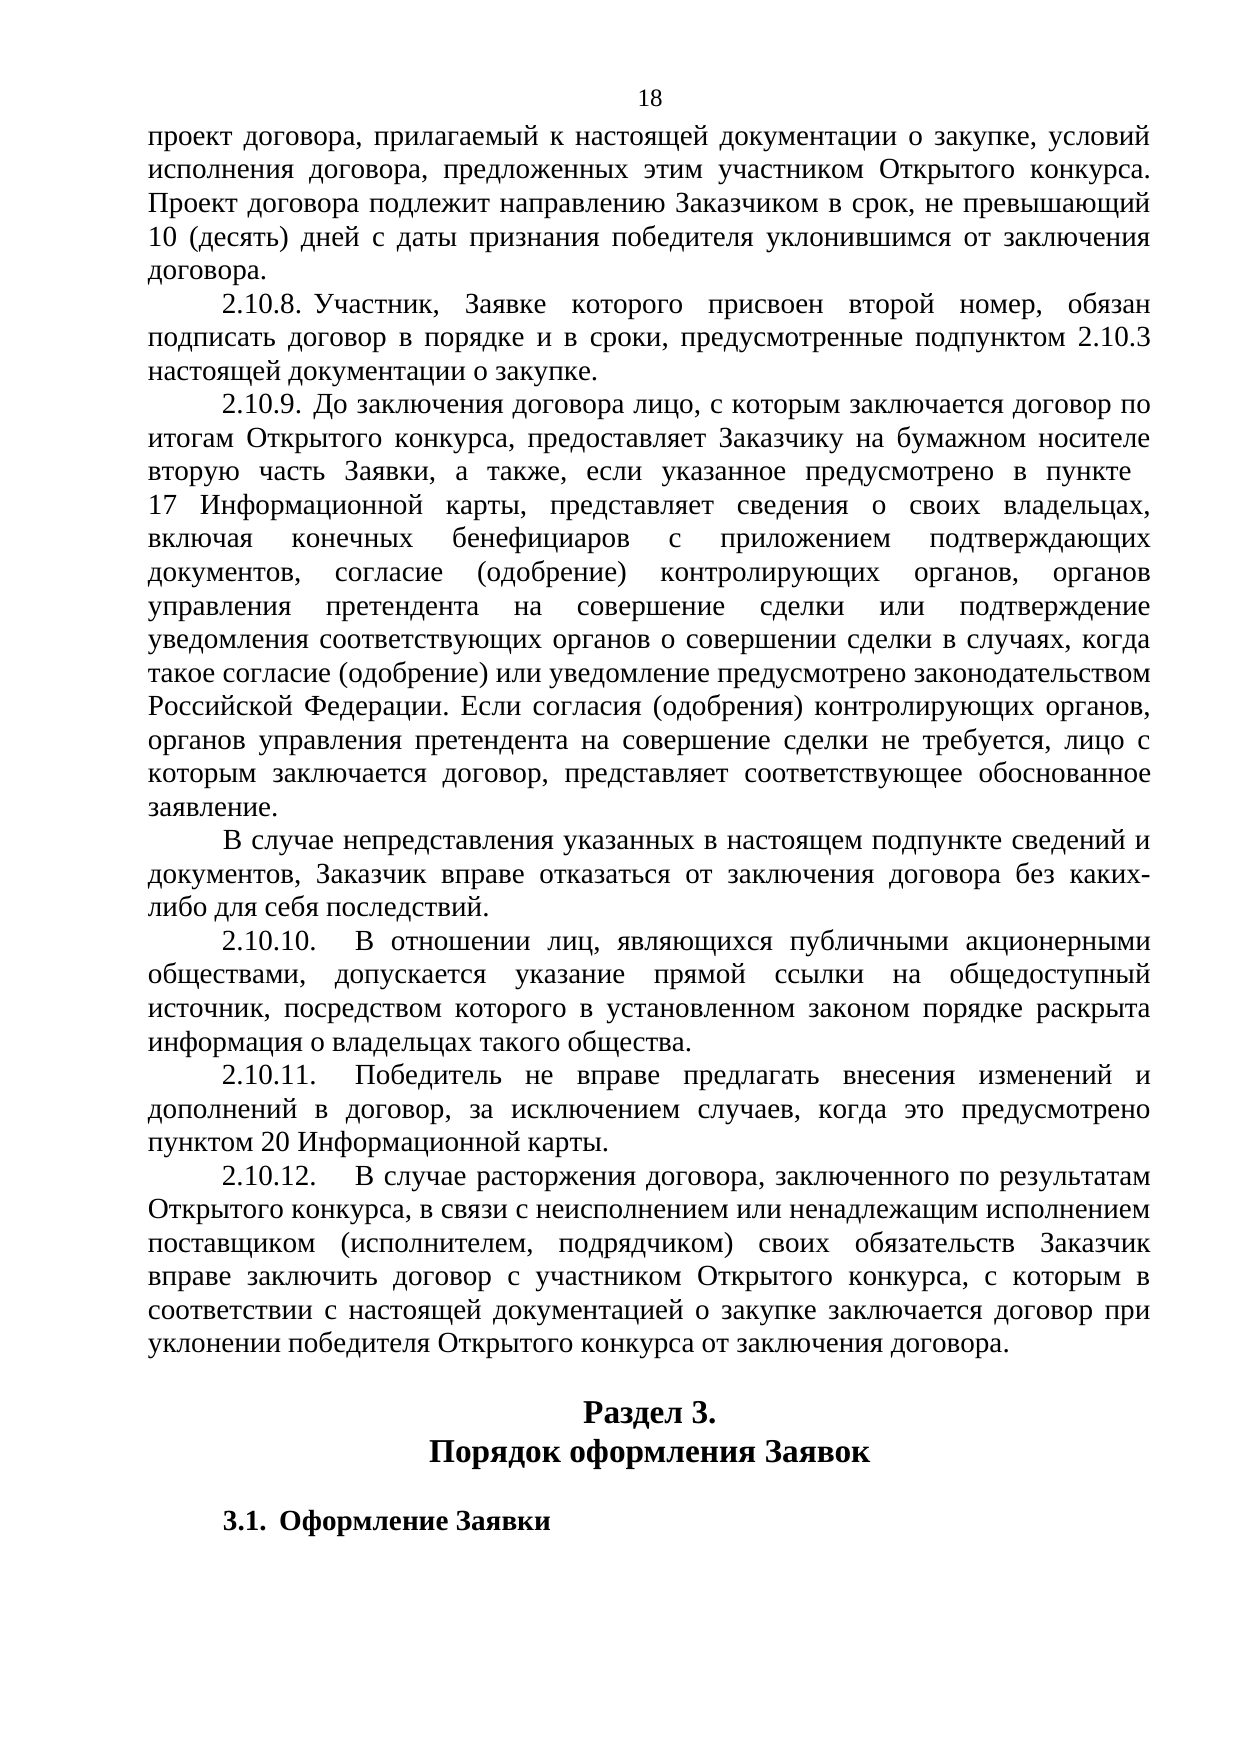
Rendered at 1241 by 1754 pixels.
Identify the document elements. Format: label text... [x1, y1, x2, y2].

list До заключения договора лицо, с которым заключается договор по итогам Открытого конкурса, предоставляет Заказчику на бумажном носителе вторую часть Заявки, а также, если указанное предусмотрено в пункте 17 Информационной карты, представляет сведения о своих владельцах, включая конечных бенефициаров с приложением подтверждающих документов, согласие (одобрение) контролирующих органов, органов управления претендента на совершение сделки или подтверждение уведомления соответствующих органов о совершении сделки в случаях, когда такое согласие (одобрение) или уведомление предусмотрено законодательством Российской Федерации. Если согласия (одобрения) контролирующих органов, органов управления претендента на совершение сделки не требуется, лицо с которым заключается договор, представляет соответствующее обоснованное заявление. [148, 386, 1152, 822]
list Победитель не вправе предлагать внесения изменений и дополнений в договор, за исключением случаев, когда это предусмотрено пунктом 20 Информационной карты. [148, 1057, 1152, 1158]
list Участник, Заявке которого присвоен второй номер, обязан подписать договор в порядке и в сроки, предусмотренные подпунктом 2.10.3 настоящей документации о закупке. [148, 286, 1152, 386]
subtitle Оформление Заявки [148, 1503, 1152, 1536]
list В отношении лиц, являющихся публичными акционерными обществами, допускается указание прямой ссылки на общедоступный источник, посредством которого в установленном законом порядке раскрыта информация о владельцах такого общества. [148, 923, 1152, 1057]
subtitle Порядок оформления Заявок [148, 1431, 1152, 1469]
list В случае расторжения договора, заключенного по результатам Открытого конкурса, в связи с неисполнением или ненадлежащим исполнением поставщиком (исполнителем, подрядчиком) своих обязательств Заказчик вправе заключить договор с участником Открытого конкурса, с которым в соответствии с настоящей документацией о закупке заключается договор при уклонении победителя Открытого конкурса от заключения договора. [148, 1158, 1152, 1359]
text В случае непредставления указанных в настоящем подпункте сведений и документов, Заказчик вправе отказаться от заключения договора без каких-либо для себя последствий. [148, 822, 1152, 923]
subtitle Раздел 3. [148, 1393, 1152, 1431]
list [148, 118, 1152, 286]
